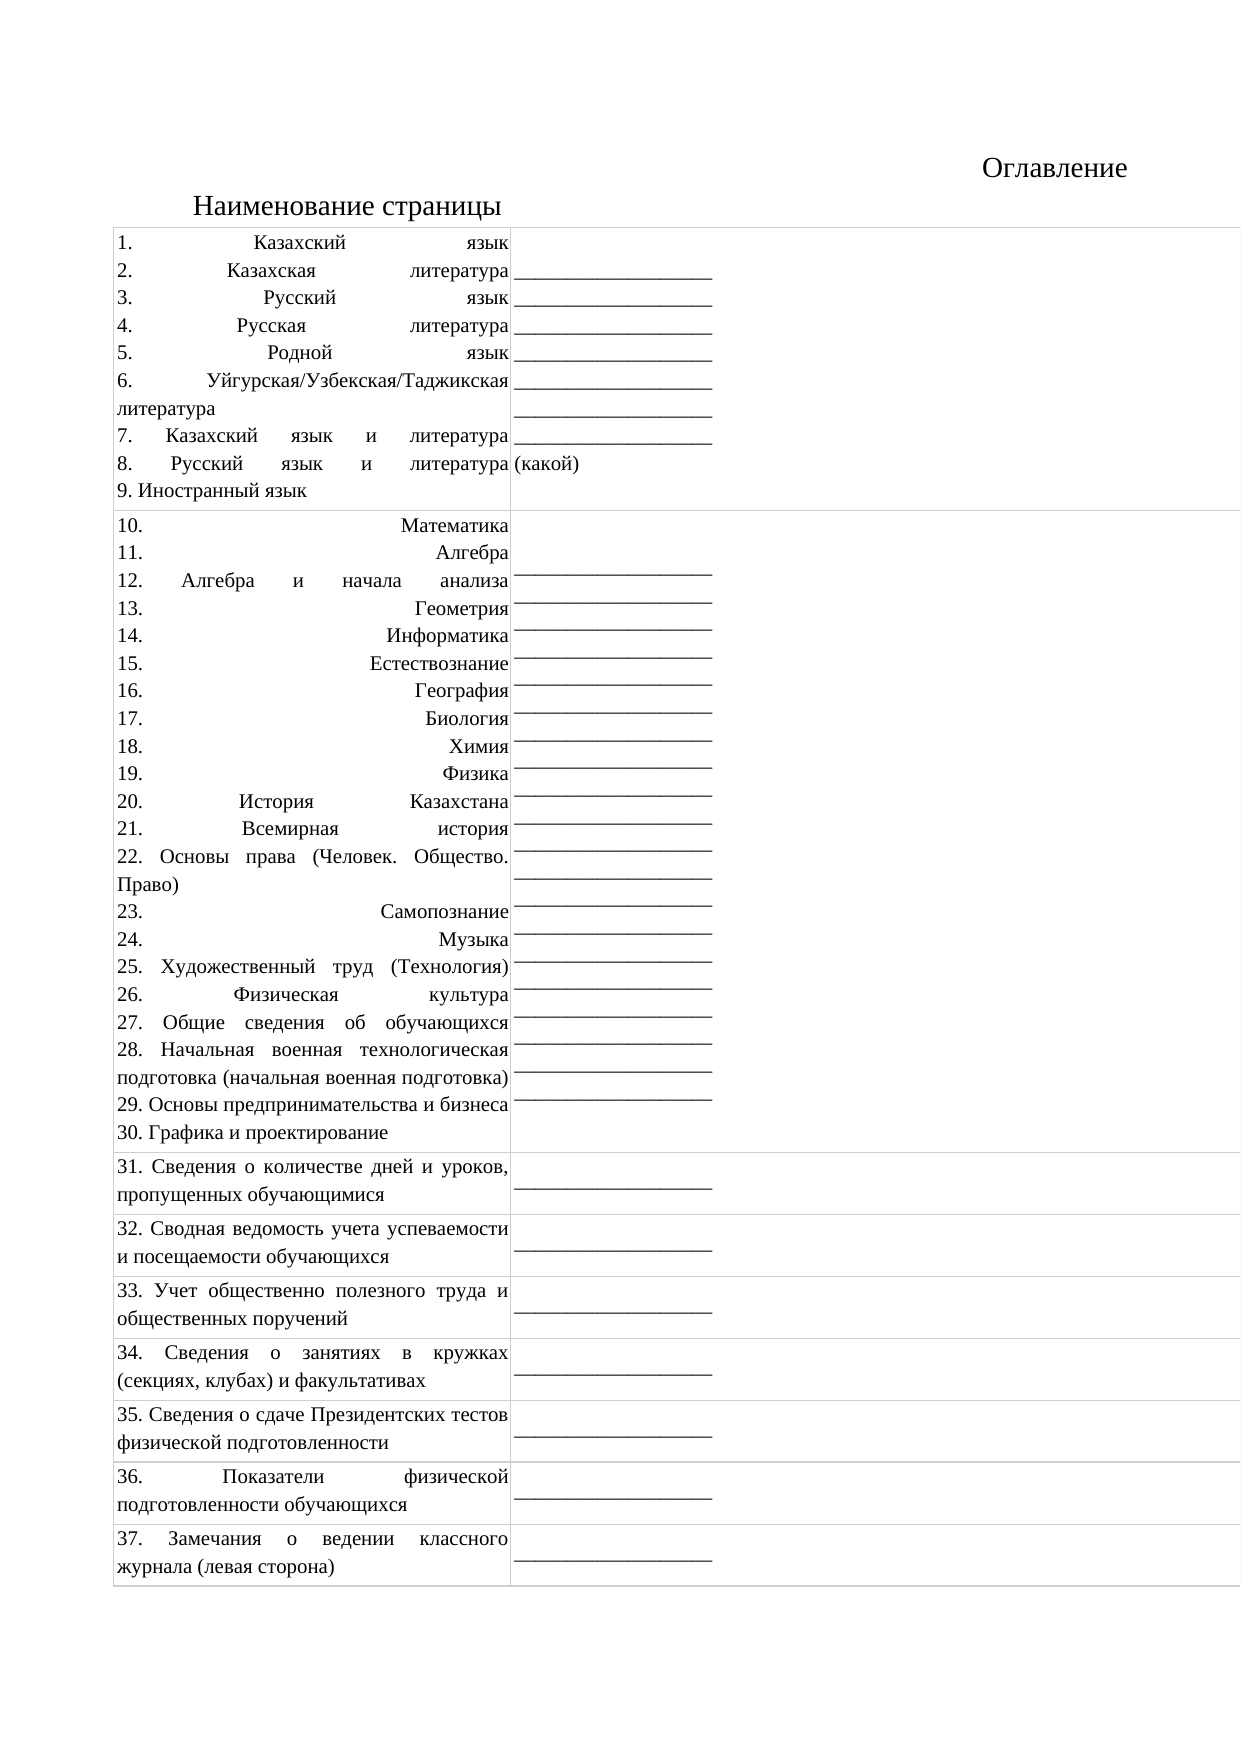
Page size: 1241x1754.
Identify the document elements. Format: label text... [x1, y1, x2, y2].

table_header ___________________ ___________________ ___________________ ___________________ ___________________ ___________________ ___________________ (какой) [511, 228, 1240, 510]
table_cell 35. Сведения о сдаче Президентских тестов физической подготовленности [114, 1401, 510, 1461]
table_cell ___________________ [511, 1463, 1240, 1523]
table_cell ___________________ [511, 1525, 1240, 1585]
text Оглавление Наименование страницы [112, 150, 1128, 222]
table_cell 33. Учет общественно полезного труда и общественных поручений [114, 1277, 510, 1337]
table_cell ___________________ [511, 1339, 1240, 1399]
table_cell 10. Математика 11. Алгебра 12. Алгебра и начала анализа 13. Геометрия 14. Информатика 15. Естествознание 16. География 17. Биология 18. Химия 19. Физика 20. История Казахстана 21. Всемирная история 22. Основы права (Человек. Общество. Право) 23. Самопознание 24. Музыка 25. Художественный труд (Технология) 26. Физическая культура 27. Общие сведения об обучающихся 28. Начальная военная технологическая подготовка (начальная военная подготовка) 29. Основы предпринимательства и бизнеса 30. Графика и проектирование [114, 511, 510, 1152]
table_cell ___________________ [511, 1215, 1240, 1276]
table_cell ___________________ [511, 1153, 1240, 1213]
table_cell 31. Сведения о количестве дней и уроков, пропущенных обучающимися [114, 1153, 510, 1213]
table_cell ___________________ [511, 1401, 1240, 1461]
table_cell ___________________ [511, 1277, 1240, 1337]
table_cell 36. Показатели физической подготовленности обучающихся [114, 1463, 510, 1523]
table_header 1. Казахский язык 2. Казахская литература 3. Русский язык 4. Русская литература 5. Родной язык 6. Уйгурская/Узбекская/Таджикская литература 7. Казахский язык и литература 8. Русский язык и литература 9. Иностранный язык [114, 228, 510, 510]
table_cell 32. Сводная ведомость учета успеваемости и посещаемости обучающихся [114, 1215, 510, 1276]
table_cell ___________________ ___________________ ___________________ ___________________ ___________________ ___________________ ___________________ ___________________ ___________________ ___________________ ___________________ ___________________ ___________________ ___________________ ___________________ ___________________ ___________________ ___________________ ___________________ ___________________ [511, 511, 1240, 1152]
table_cell 34. Сведения о занятиях в кружках (секциях, клубах) и факультативах [114, 1339, 510, 1399]
table_cell 37. Замечания о ведении классного журнала (левая сторона) [114, 1525, 510, 1585]
